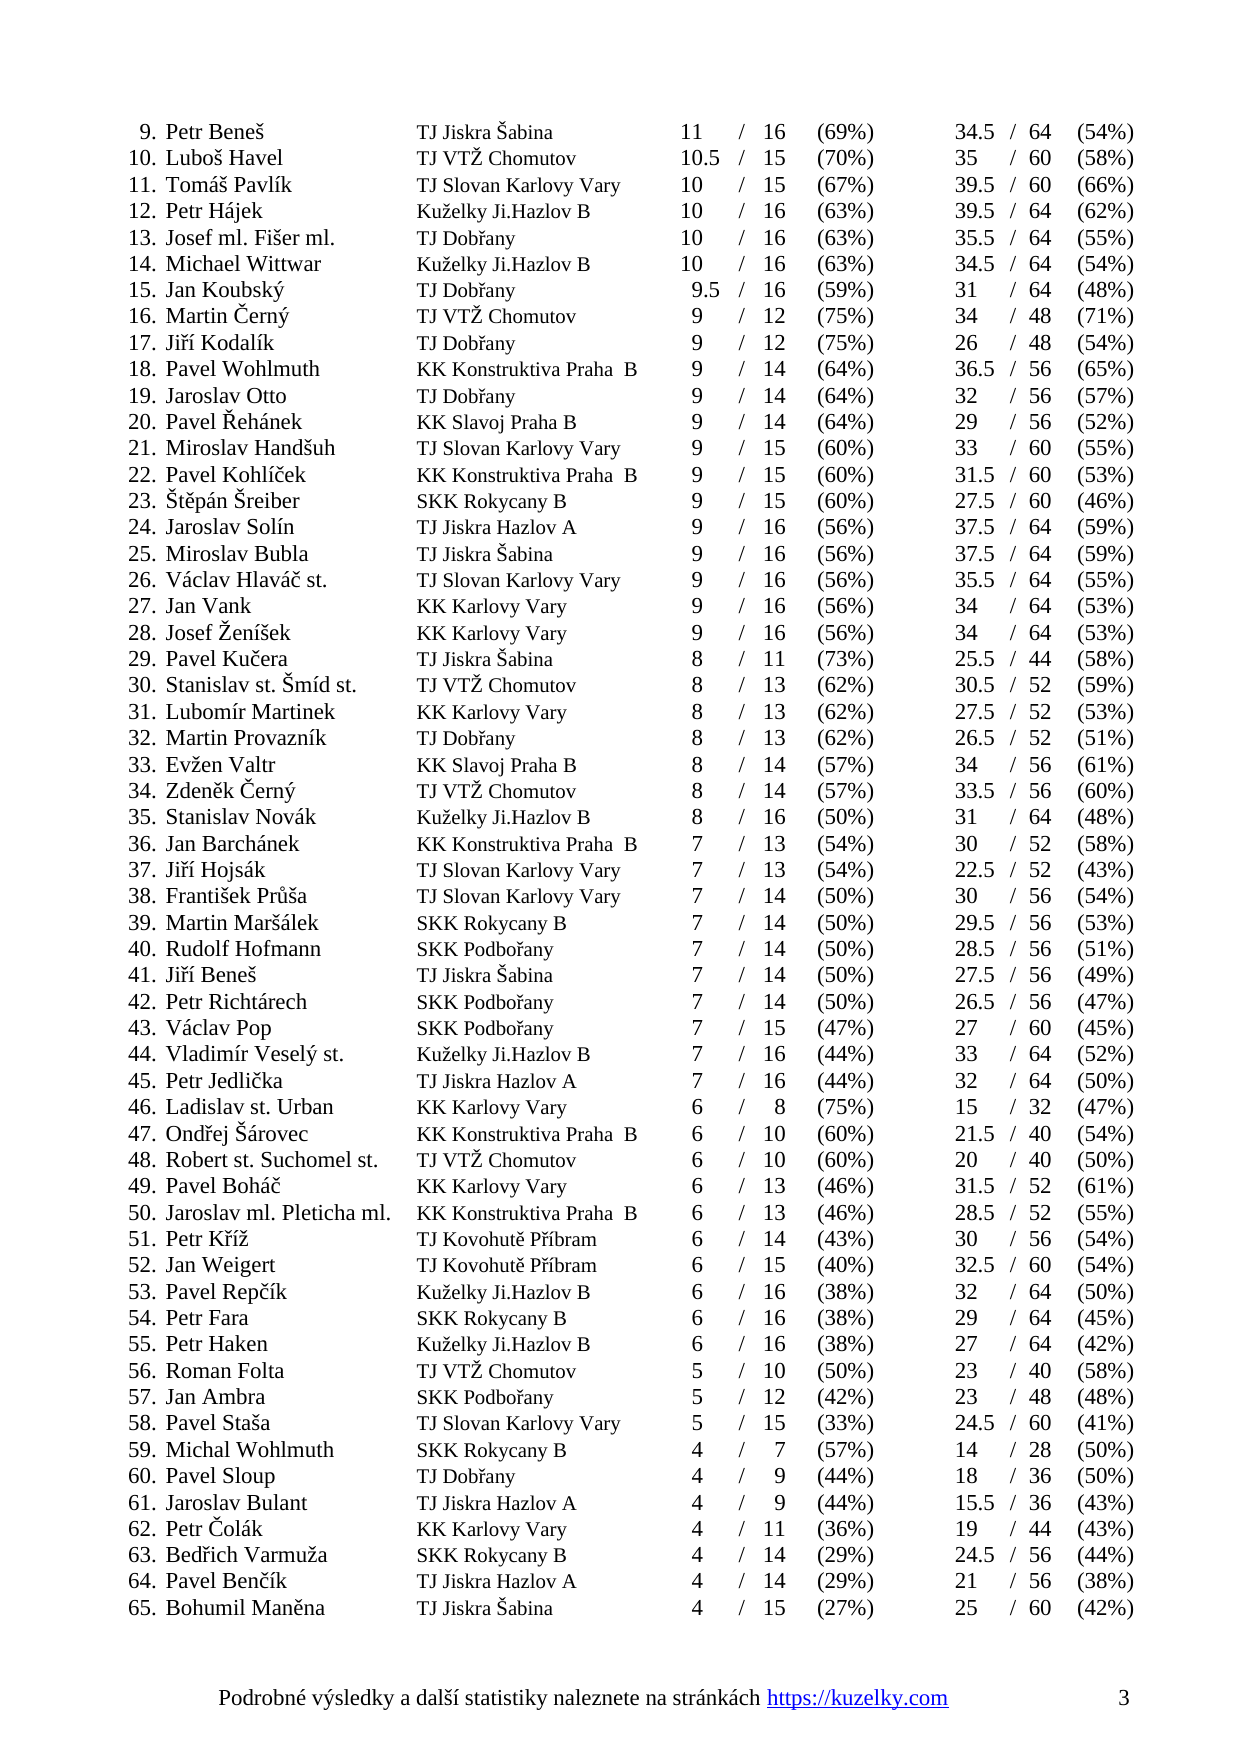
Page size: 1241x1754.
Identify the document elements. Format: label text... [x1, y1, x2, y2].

text 9. Petr Beneš TJ Jiskra Šabina 11 / 16 (69%) 34.5 / 64 (54%) [106, 118, 1134, 144]
text 57. Jan Ambra SKK Podbořany 5 / 12 (42%) 23 / 48 (48%) [106, 1383, 1134, 1409]
text 10. Luboš Havel TJ VTŽ Chomutov 10.5 / 15 (70%) 35 / 60 (58%) [106, 144, 1134, 171]
text 64. Pavel Benčík TJ Jiskra Hazlov A 4 / 14 (29%) 21 / 56 (38%) [106, 1568, 1134, 1594]
text 49. Pavel Boháč KK Karlovy Vary 6 / 13 (46%) 31.5 / 52 (61%) [106, 1172, 1134, 1199]
text 16. Martin Černý TJ VTŽ Chomutov 9 / 12 (75%) 34 / 48 (71%) [106, 303, 1134, 329]
text 53. Pavel Repčík Kuželky Ji.Hazlov B 6 / 16 (38%) 32 / 64 (50%) [106, 1278, 1134, 1304]
text 58. Pavel Staša TJ Slovan Karlovy Vary 5 / 15 (33%) 24.5 / 60 (41%) [106, 1409, 1134, 1436]
text 44. Vladimír Veselý st. Kuželky Ji.Hazlov B 7 / 16 (44%) 33 / 64 (52%) [106, 1041, 1134, 1067]
text 47. Ondřej Šárovec KK Konstruktiva Praha B 6 / 10 (60%) 21.5 / 40 (54%) [106, 1119, 1134, 1146]
text 17. Jiří Kodalík TJ Dobřany 9 / 12 (75%) 26 / 48 (54%) [106, 329, 1134, 355]
text 63. Bedřich Varmuža SKK Rokycany B 4 / 14 (29%) 24.5 / 56 (44%) [106, 1541, 1134, 1568]
text 14. Michael Wittwar Kuželky Ji.Hazlov B 10 / 16 (63%) 34.5 / 64 (54%) [106, 250, 1134, 276]
text 19. Jaroslav Otto TJ Dobřany 9 / 14 (64%) 32 / 56 (57%) [106, 382, 1134, 408]
text 24. Jaroslav Solín TJ Jiskra Hazlov A 9 / 16 (56%) 37.5 / 64 (59%) [106, 513, 1134, 540]
text 22. Pavel Kohlíček KK Konstruktiva Praha B 9 / 15 (60%) 31.5 / 60 (53%) [106, 461, 1134, 487]
text 25. Miroslav Bubla TJ Jiskra Šabina 9 / 16 (56%) 37.5 / 64 (59%) [106, 540, 1134, 566]
text 38. František Průša TJ Slovan Karlovy Vary 7 / 14 (50%) 30 / 56 (54%) [106, 882, 1134, 909]
text 37. Jiří Hojsák TJ Slovan Karlovy Vary 7 / 13 (54%) 22.5 / 52 (43%) [106, 856, 1134, 882]
text 21. Miroslav Handšuh TJ Slovan Karlovy Vary 9 / 15 (60%) 33 / 60 (55%) [106, 434, 1134, 461]
text 31. Lubomír Martinek KK Karlovy Vary 8 / 13 (62%) 27.5 / 52 (53%) [106, 698, 1134, 724]
text 28. Josef Ženíšek KK Karlovy Vary 9 / 16 (56%) 34 / 64 (53%) [106, 619, 1134, 645]
text 39. Martin Maršálek SKK Rokycany B 7 / 14 (50%) 29.5 / 56 (53%) [106, 909, 1134, 935]
text 15. Jan Koubský TJ Dobřany 9.5 / 16 (59%) 31 / 64 (48%) [106, 276, 1134, 303]
text 26. Václav Hlaváč st. TJ Slovan Karlovy Vary 9 / 16 (56%) 35.5 / 64 (55%) [106, 566, 1134, 592]
text 62. Petr Čolák KK Karlovy Vary 4 / 11 (36%) 19 / 44 (43%) [106, 1515, 1134, 1541]
text 12. Petr Hájek Kuželky Ji.Hazlov B 10 / 16 (63%) 39.5 / 64 (62%) [106, 197, 1134, 223]
text 29. Pavel Kučera TJ Jiskra Šabina 8 / 11 (73%) 25.5 / 44 (58%) [106, 645, 1134, 672]
text 23. Štěpán Šreiber SKK Rokycany B 9 / 15 (60%) 27.5 / 60 (46%) [106, 487, 1134, 513]
text 59. Michal Wohlmuth SKK Rokycany B 4 / 7 (57%) 14 / 28 (50%) [106, 1436, 1134, 1462]
text 43. Václav Pop SKK Podbořany 7 / 15 (47%) 27 / 60 (45%) [106, 1014, 1134, 1041]
text 45. Petr Jedlička TJ Jiskra Hazlov A 7 / 16 (44%) 32 / 64 (50%) [106, 1067, 1134, 1093]
text 48. Robert st. Suchomel st. TJ VTŽ Chomutov 6 / 10 (60%) 20 / 40 (50%) [106, 1146, 1134, 1172]
text 20. Pavel Řehánek KK Slavoj Praha B 9 / 14 (64%) 29 / 56 (52%) [106, 408, 1134, 434]
text 13. Josef ml. Fišer ml. TJ Dobřany 10 / 16 (63%) 35.5 / 64 (55%) [106, 223, 1134, 250]
text 41. Jiří Beneš TJ Jiskra Šabina 7 / 14 (50%) 27.5 / 56 (49%) [106, 961, 1134, 988]
text 27. Jan Vank KK Karlovy Vary 9 / 16 (56%) 34 / 64 (53%) [106, 592, 1134, 619]
text 36. Jan Barchánek KK Konstruktiva Praha B 7 / 13 (54%) 30 / 52 (58%) [106, 830, 1134, 856]
text 65. Bohumil Maněna TJ Jiskra Šabina 4 / 15 (27%) 25 / 60 (42%) [106, 1594, 1134, 1620]
text 18. Pavel Wohlmuth KK Konstruktiva Praha B 9 / 14 (64%) 36.5 / 56 (65%) [106, 355, 1134, 382]
text 56. Roman Folta TJ VTŽ Chomutov 5 / 10 (50%) 23 / 40 (58%) [106, 1357, 1134, 1383]
text 54. Petr Fara SKK Rokycany B 6 / 16 (38%) 29 / 64 (45%) [106, 1304, 1134, 1330]
text 55. Petr Haken Kuželky Ji.Hazlov B 6 / 16 (38%) 27 / 64 (42%) [106, 1330, 1134, 1357]
text 61. Jaroslav Bulant TJ Jiskra Hazlov A 4 / 9 (44%) 15.5 / 36 (43%) [106, 1488, 1134, 1515]
text 50. Jaroslav ml. Pleticha ml. KK Konstruktiva Praha B 6 / 13 (46%) 28.5 / 52 (55%) [106, 1199, 1134, 1225]
text 42. Petr Richtárech SKK Podbořany 7 / 14 (50%) 26.5 / 56 (47%) [106, 988, 1134, 1014]
text 46. Ladislav st. Urban KK Karlovy Vary 6 / 8 (75%) 15 / 32 (47%) [106, 1093, 1134, 1119]
text 52. Jan Weigert TJ Kovohutě Příbram 6 / 15 (40%) 32.5 / 60 (54%) [106, 1251, 1134, 1278]
text 60. Pavel Sloup TJ Dobřany 4 / 9 (44%) 18 / 36 (50%) [106, 1462, 1134, 1488]
text 51. Petr Kříž TJ Kovohutě Příbram 6 / 14 (43%) 30 / 56 (54%) [106, 1225, 1134, 1251]
text 33. Evžen Valtr KK Slavoj Praha B 8 / 14 (57%) 34 / 56 (61%) [106, 751, 1134, 777]
text 11. Tomáš Pavlík TJ Slovan Karlovy Vary 10 / 15 (67%) 39.5 / 60 (66%) [106, 171, 1134, 197]
text 40. Rudolf Hofmann SKK Podbořany 7 / 14 (50%) 28.5 / 56 (51%) [106, 935, 1134, 961]
text 30. Stanislav st. Šmíd st. TJ VTŽ Chomutov 8 / 13 (62%) 30.5 / 52 (59%) [106, 672, 1134, 698]
text 32. Martin Provazník TJ Dobřany 8 / 13 (62%) 26.5 / 52 (51%) [106, 724, 1134, 751]
text 35. Stanislav Novák Kuželky Ji.Hazlov B 8 / 16 (50%) 31 / 64 (48%) [106, 803, 1134, 830]
text 34. Zdeněk Černý TJ VTŽ Chomutov 8 / 14 (57%) 33.5 / 56 (60%) [106, 777, 1134, 803]
